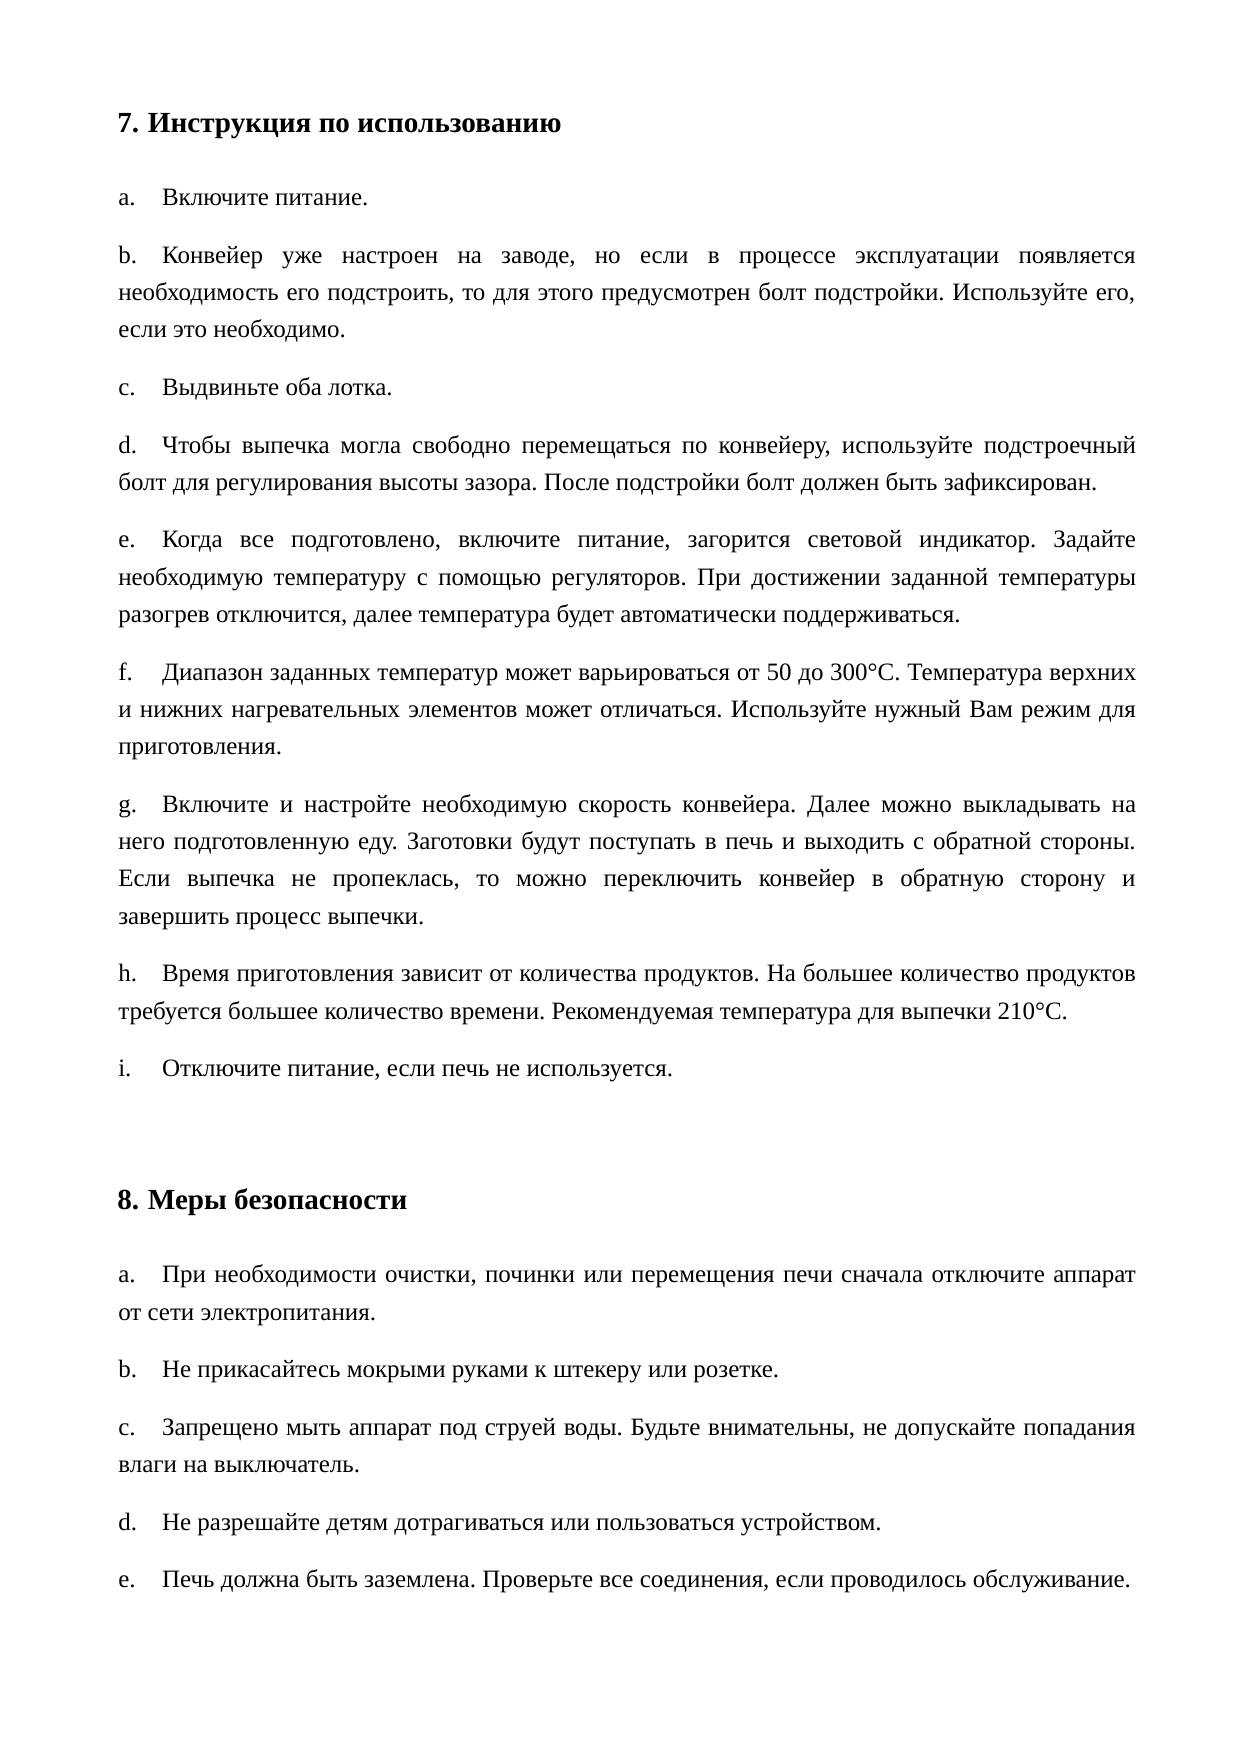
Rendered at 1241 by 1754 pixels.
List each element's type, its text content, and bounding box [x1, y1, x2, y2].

list Меры безопасности [117, 1167, 1137, 1232]
list Время приготовления зависит от количества продуктов. На большее количество продуктов требуется большее количество времени. Рекомендуемая температура для выпечки 210°С. [118, 957, 1137, 1026]
list Диапазон заданных температур может варьироваться от 50 до 300°С. Температура верхних и нижних нагревательных элементов может отличаться. Используйте нужный Вам режим для приготовления. [118, 655, 1137, 762]
list Не разрешайте детям дотрагиваться или пользоваться устройством. [118, 1505, 1137, 1537]
list Отключите питание, если печь не используется. [118, 1051, 1137, 1084]
list Когда все подготовлено, включите питание, загорится световой индикатор. Задайте необходимую температуру с помощью регуляторов. При достижении заданной температуры разогрев отключится, далее температура будет автоматически поддерживаться. [118, 523, 1137, 630]
list Чтобы выпечка могла свободно перемещаться по конвейеру, используйте подстроечный болт для регулирования высоты зазора. После подстройки болт должен быть зафиксирован. [118, 428, 1137, 498]
list Не прикасайтесь мокрыми руками к штекеру или розетке. [118, 1352, 1137, 1385]
list Запрещено мыть аппарат под струей воды. Будьте внимательны, не допускайте попадания влаги на выключатель. [118, 1410, 1137, 1480]
list При необходимости очистки, починки или перемещения печи сначала отключите аппарат от сети электропитания. [118, 1257, 1137, 1327]
list Включите и настройте необходимую скорость конвейера. Далее можно выкладывать на него подготовленную еду. Заготовки будут поступать в печь и выходить с обратной стороны. Если выпечка не пропеклась, то можно переключить конвейер в обратную сторону и завершить процесс выпечки. [118, 787, 1137, 931]
list Конвейер уже настроен на заводе, но если в процессе эксплуатации появляется необходимость его подстроить, то для этого предусмотрен болт подстройки. Используйте его, если это необходимо. [118, 238, 1137, 345]
list Включите питание. [118, 180, 1137, 213]
list Выдвиньте оба лотка. [118, 370, 1137, 403]
list Печь должна быть заземлена. Проверьте все соединения, если проводилось обслуживание. [118, 1562, 1137, 1595]
list Инструкция по использованию [117, 89, 1137, 154]
